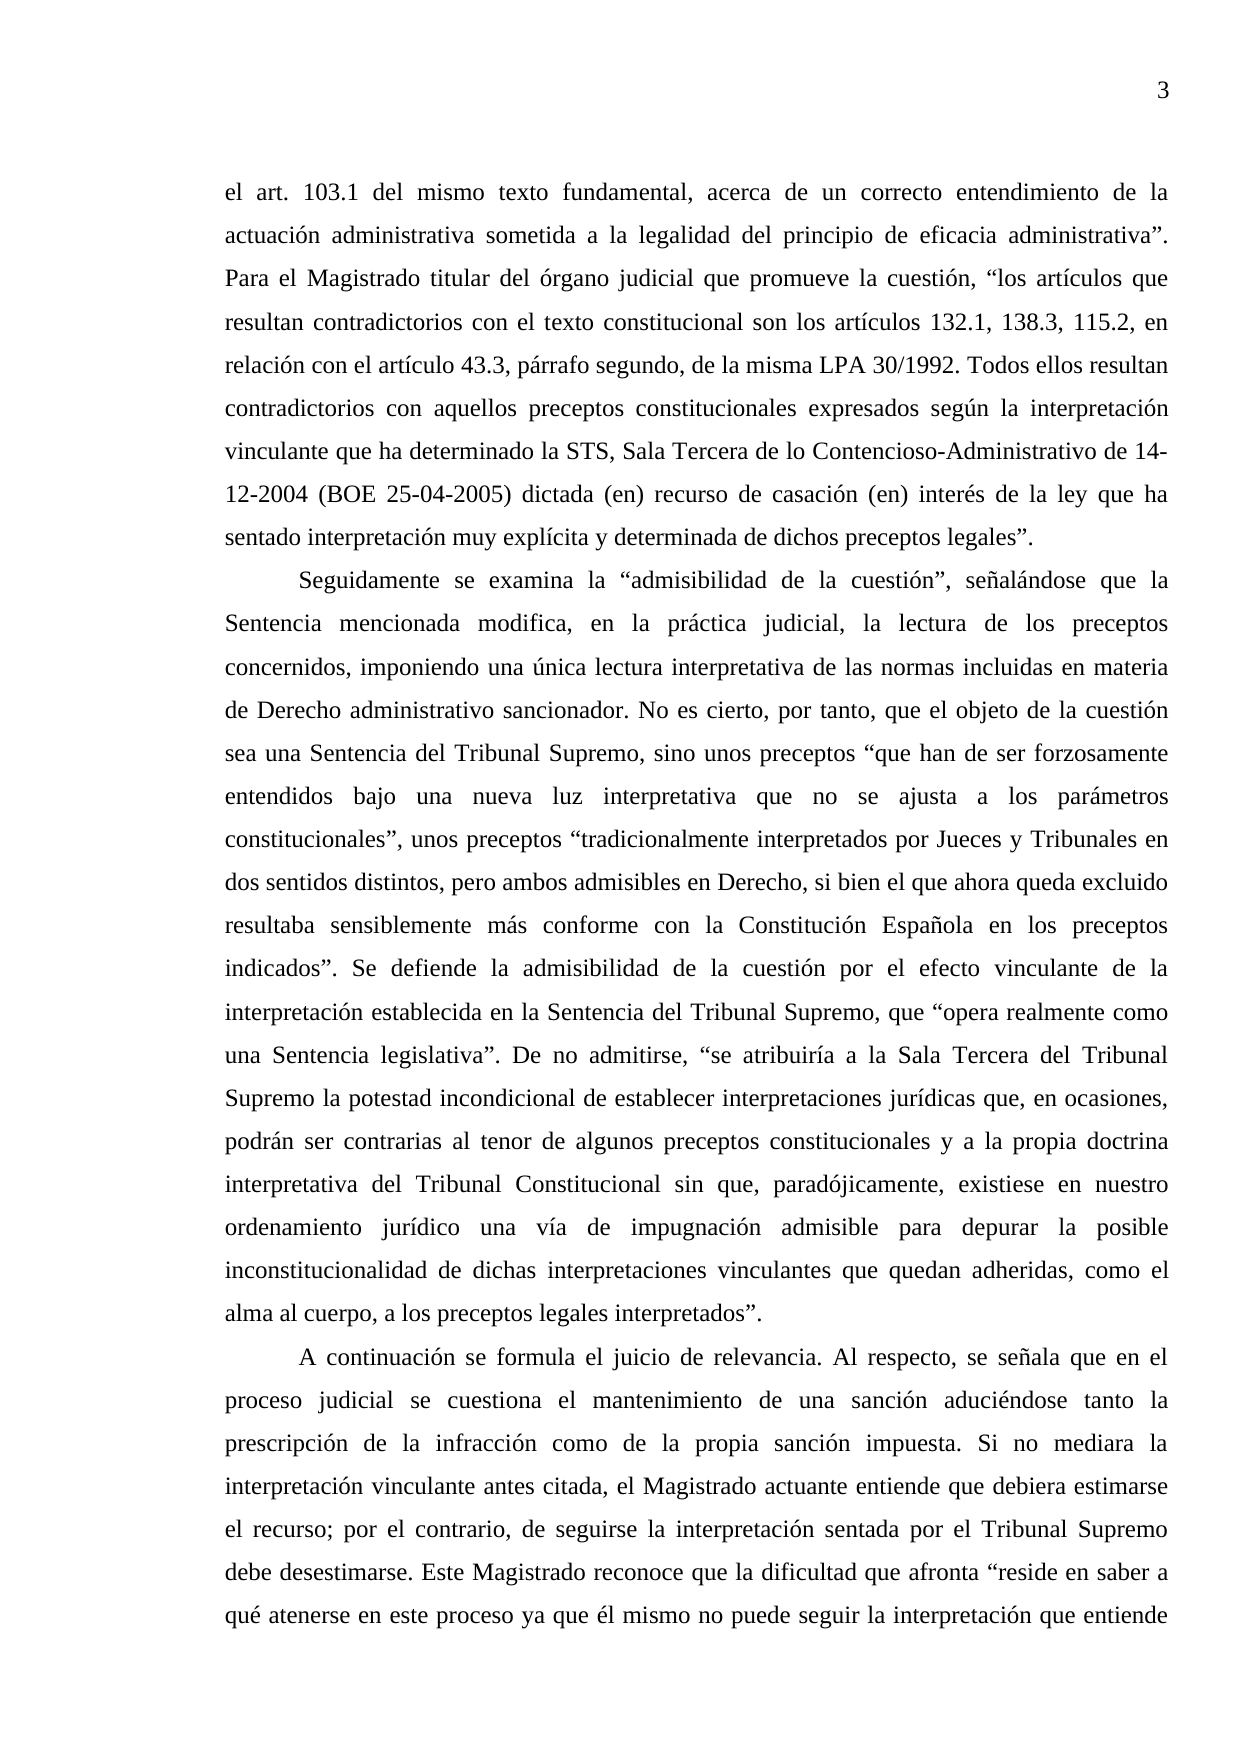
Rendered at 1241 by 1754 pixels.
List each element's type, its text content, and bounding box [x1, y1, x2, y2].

text Seguidamente se examina la “admisibilidad de la cuestión”, señalándose que la Sentencia mencionada modifica, en la práctica judicial, la lectura de los preceptos concernidos, imponiendo una única lectura interpretativa de las normas incluidas en materia de Derecho administrativo sancionador. No es cierto, por tanto, que el objeto de la cuestión sea una Sentencia del Tribunal Supremo, sino unos preceptos “que han de ser forzosamente entendidos bajo una nueva luz interpretativa que no se ajusta a los parámetros constitucionales”, unos preceptos “tradicionalmente interpretados por Jueces y Tribunales en dos sentidos distintos, pero ambos admisibles en Derecho, si bien el que ahora queda excluido resultaba sensiblemente más conforme con la Constitución Española en los preceptos indicados”. Se defiende la admisibilidad de la cuestión por el efecto vinculante de la interpretación establecida en la Sentencia del Tribunal Supremo, que “opera realmente como una Sentencia legislativa”. De no admitirse, “se atribuiría a la Sala Tercera del Tribunal Supremo la potestad incondicional de establecer interpretaciones jurídicas que, en ocasiones, podrán ser contrarias al tenor de algunos preceptos constitucionales y a la propia doctrina interpretativa del Tribunal Constitucional sin que, paradójicamente, existiese en nuestro ordenamiento jurídico una vía de impugnación admisible para depurar la posible inconstitucionalidad de dichas interpretaciones vinculantes que quedan adheridas, como el alma al cuerpo, a los preceptos legales interpretados”. [224, 565, 1169, 1327]
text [224, 177, 1169, 551]
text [224, 1342, 1169, 1629]
